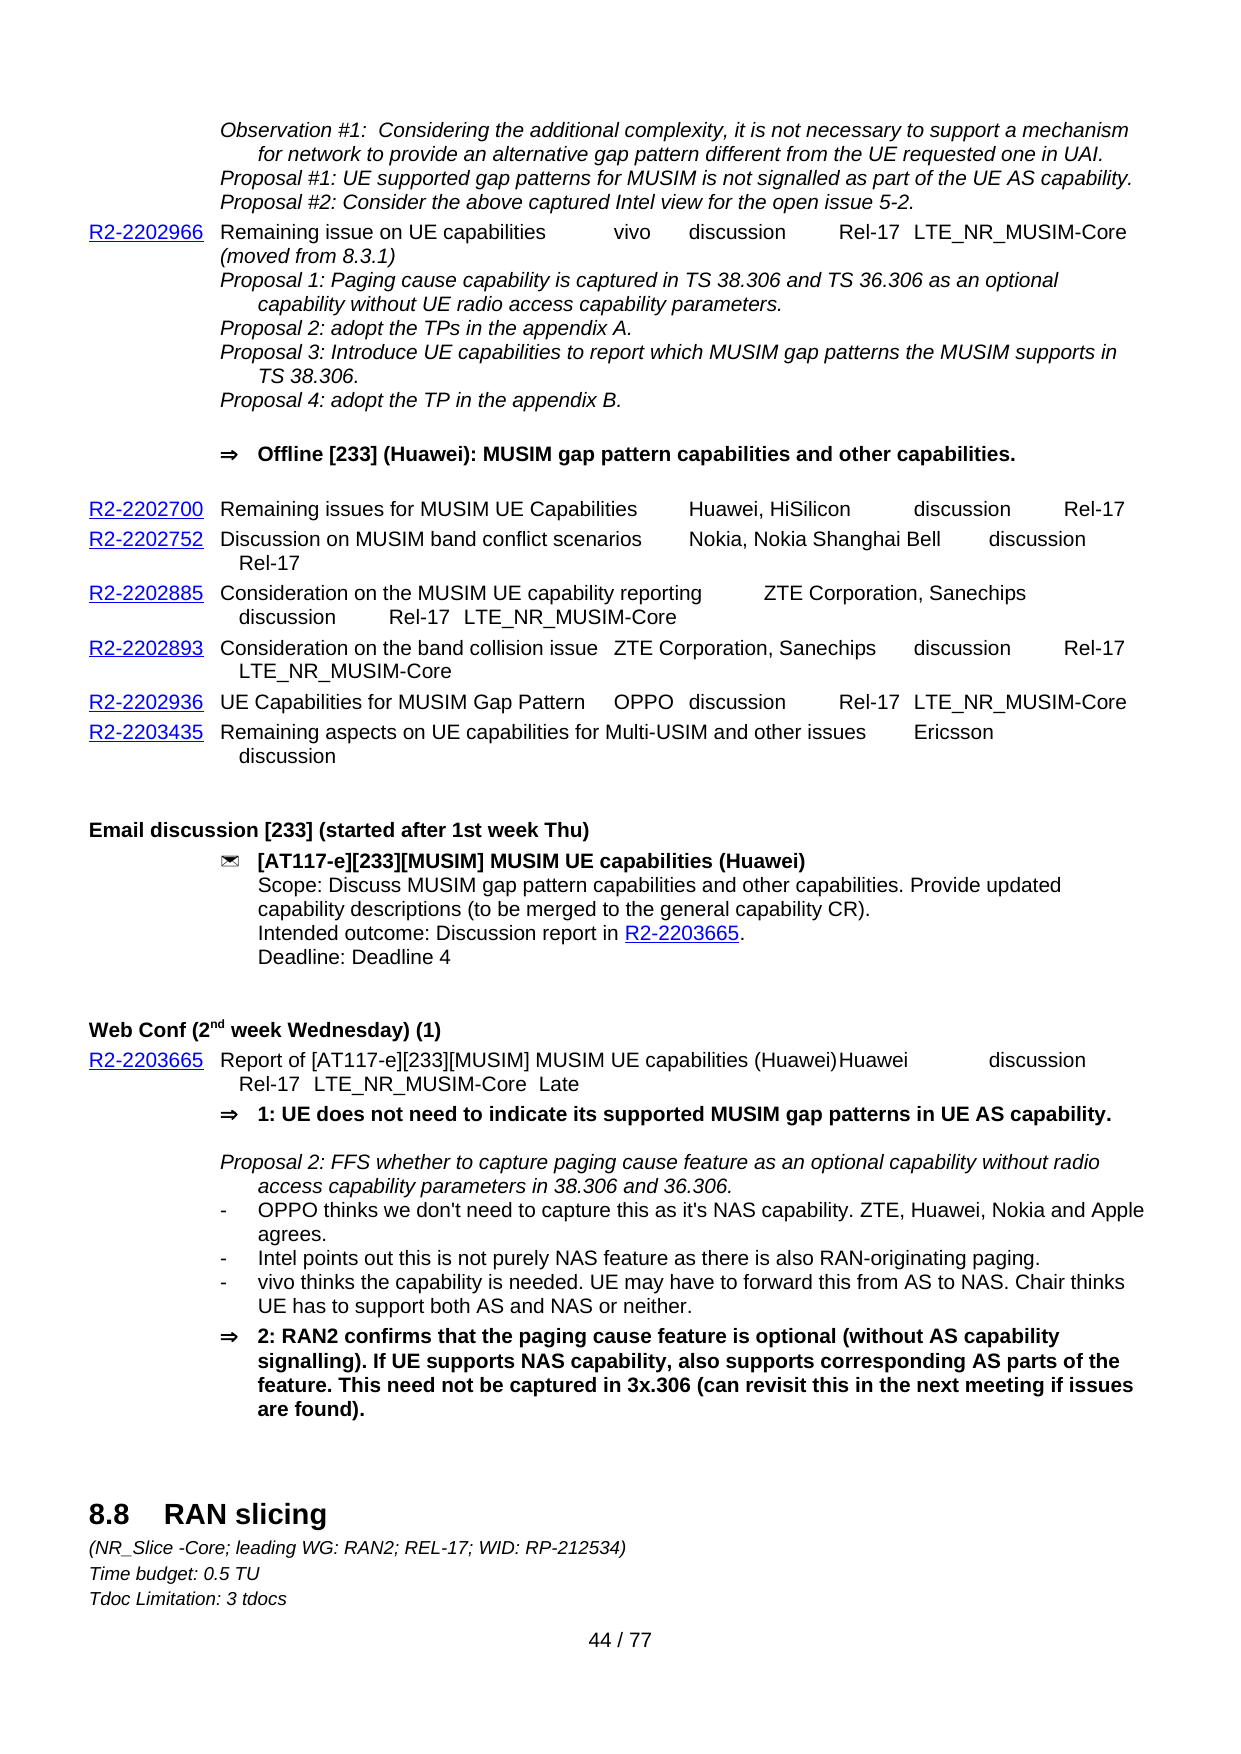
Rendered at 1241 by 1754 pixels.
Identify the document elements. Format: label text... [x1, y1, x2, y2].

title R2-2202752 Discussion on MUSIM band conflict scenarios Nokia, Nokia Shanghai Bell discussion Rel-17 [89, 527, 1152, 575]
text (NR_Slice -Core; leading WG: RAN2; REL-17; WID: RP-212534) [89, 1537, 1152, 1558]
text Proposal #2: Consider the above captured Intel view for the open issue 5-2. [220, 190, 1152, 214]
title R2-2202885 Consideration on the MUSIM UE capability reporting ZTE Corporation, Sanechips discussion Rel-17 LTE_NR_MUSIM-Core [89, 581, 1152, 629]
text (moved from 8.3.1) [220, 244, 1152, 268]
title R2-2202966 Remaining issue on UE capabilities vivo discussion Rel-17 LTE_NR_MUSIM-Core [89, 220, 1152, 244]
text Proposal 1: Paging cause capability is captured in TS 38.306 and TS 36.306 as an optional capability without UE radio access capability parameters. [220, 268, 1152, 316]
text Time budget: 0.5 TU [89, 1562, 1152, 1584]
text 1: UE does not need to indicate its supported MUSIM gap patterns in UE AS capability. [220, 1102, 1152, 1126]
text - OPPO thinks we don't need to capture this as it's NAS capability. ZTE, Huawei, Nokia and Apple agrees. [220, 1198, 1152, 1246]
title R2-2202700 Remaining issues for MUSIM UE Capabilities Huawei, HiSilicon discussion Rel-17 [89, 497, 1152, 521]
text Deadline: Deadline 4 [220, 944, 1152, 968]
text [AT117-e][233][MUSIM] MUSIM UE capabilities (Huawei) [220, 848, 1152, 873]
text - Intel points out this is not purely NAS feature as there is also RAN-originating paging. [220, 1246, 1152, 1270]
subtitle 8.8 RAN slicing [89, 1497, 1152, 1531]
text Proposal 4: adopt the TP in the appendix B. [220, 388, 1152, 412]
text Proposal 3: Introduce UE capabilities to report which MUSIM gap patterns the MUSIM supports in TS 38.306. [220, 340, 1152, 388]
text 2: RAN2 confirms that the paging cause feature is optional (without AS capability signalling). If UE supports NAS capability, also supports corresponding AS parts of the feature. This need not be captured in 3x.306 (can revisit this in the next meeting if issues are found). [220, 1324, 1152, 1421]
title R2-2202936 UE Capabilities for MUSIM Gap Pattern OPPO discussion Rel-17 LTE_NR_MUSIM-Core [89, 689, 1152, 713]
text Proposal #1: UE supported gap patterns for MUSIM is not signalled as part of the UE AS capability. [220, 166, 1152, 190]
text - vivo thinks the capability is needed. UE may have to forward this from AS to NAS. Chair thinks UE has to support both AS and NAS or neither. [220, 1270, 1152, 1318]
text Scope: Discuss MUSIM gap pattern capabilities and other capabilities. Provide updated capability descriptions (to be merged to the general capability CR). [220, 873, 1152, 921]
text Proposal 2: FFS whether to capture paging cause feature as an optional capability without radio access capability parameters in 38.306 and 36.306. [220, 1150, 1152, 1198]
text Proposal 2: adopt the TPs in the appendix A. [220, 316, 1152, 340]
text Observation #1: Considering the additional complexity, it is not necessary to support a mechanism for network to provide an alternative gap pattern different from the UE requested one in UAI. [220, 118, 1152, 166]
text Intended outcome: Discussion report in R2-2203665. [220, 921, 1152, 944]
title R2-2203435 Remaining aspects on UE capabilities for Multi-USIM and other issues Ericsson discussion [89, 720, 1152, 768]
title R2-2202893 Consideration on the band collision issue ZTE Corporation, Sanechips discussion Rel-17 LTE_NR_MUSIM-Core [89, 635, 1152, 683]
text Email discussion [233] (started after 1st week Thu) [89, 818, 1152, 842]
text Web Conf (2nd week Wednesday) (1) [89, 1017, 1152, 1041]
title R2-2203665 Report of [AT117-e][233][MUSIM] MUSIM UE capabilities (Huawei) Huawei discussion Rel-17 LTE_NR_MUSIM-Core Late [89, 1048, 1152, 1096]
text Offline [233] (Huawei): MUSIM gap pattern capabilities and other capabilities. [220, 442, 1152, 467]
text Tdoc Limitation: 3 tdocs [89, 1588, 1152, 1610]
